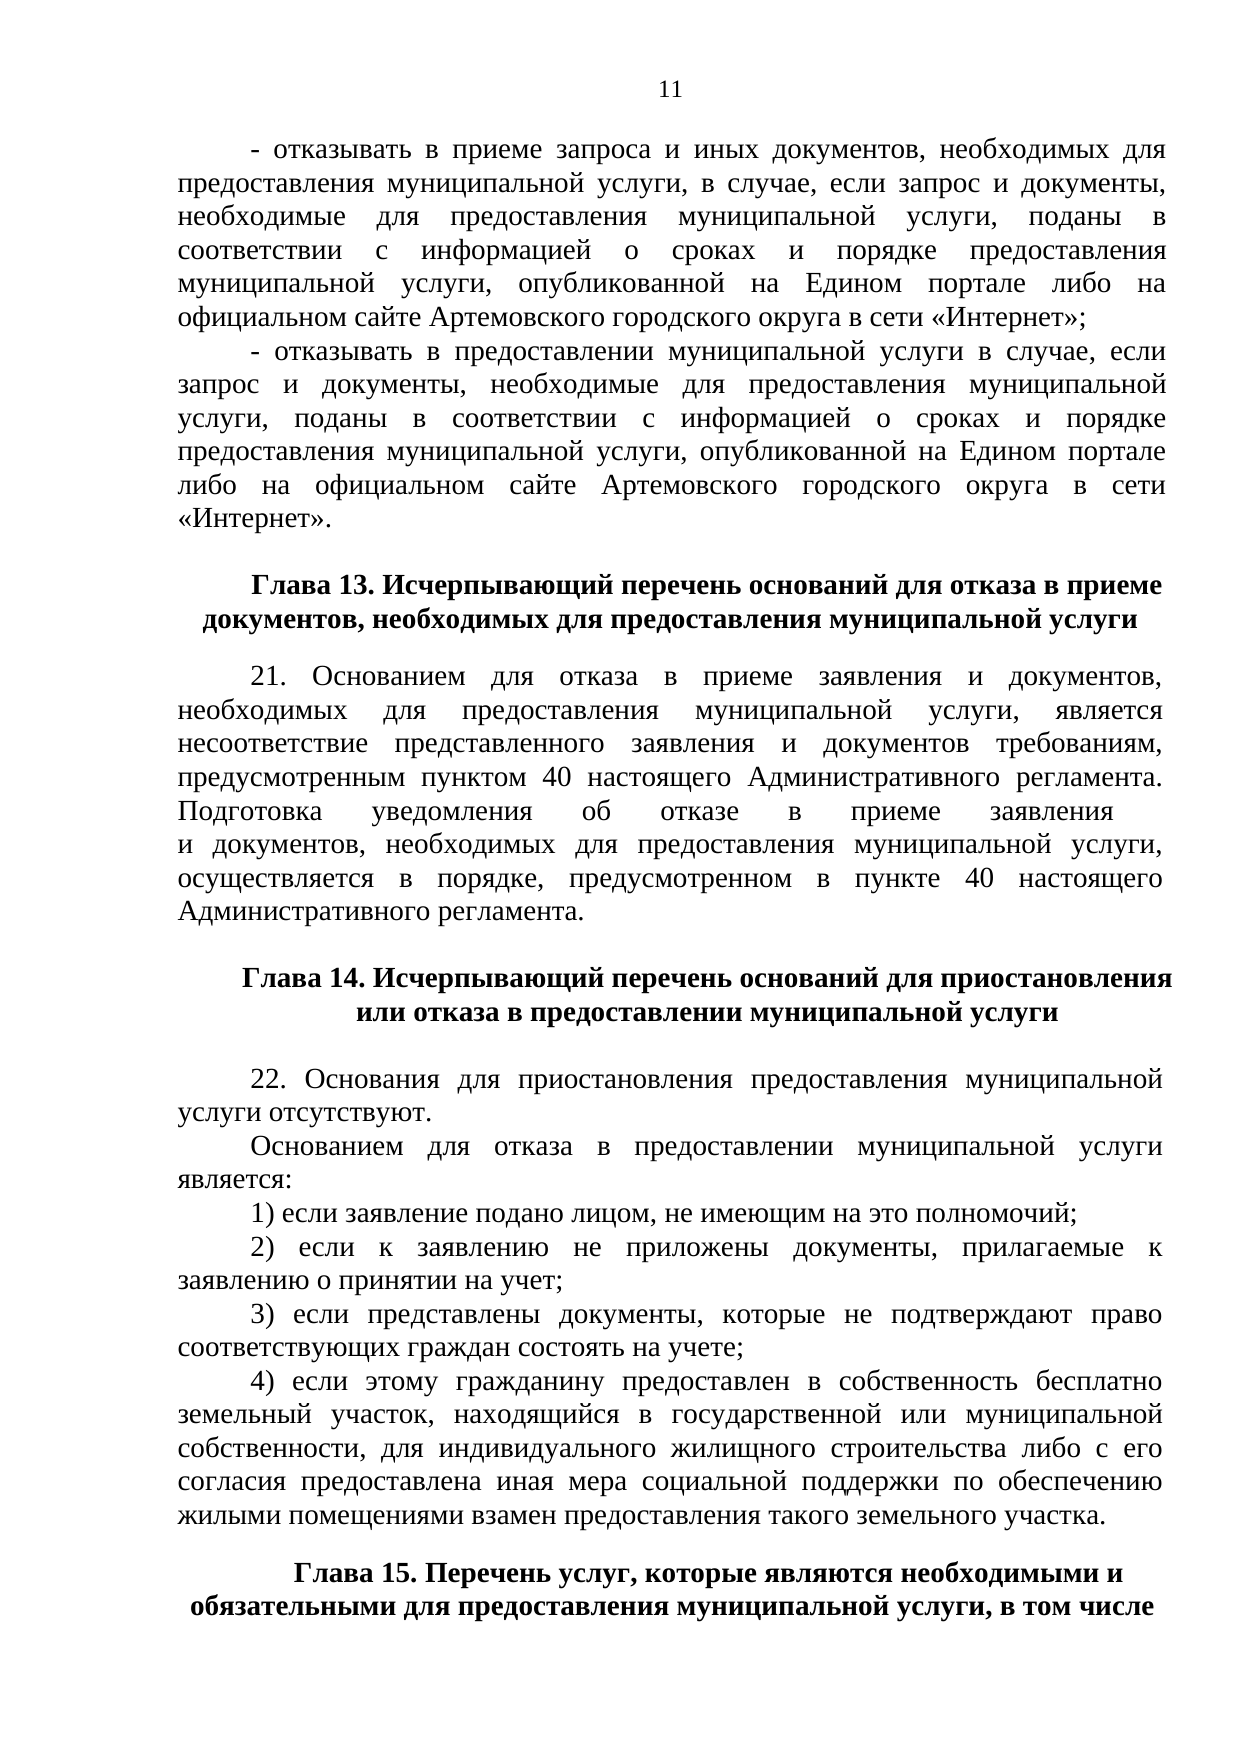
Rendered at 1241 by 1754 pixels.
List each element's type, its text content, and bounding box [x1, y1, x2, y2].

text Глава 13. Исчерпывающий перечень оснований для отказа в приеме документов, необходимых для предоставления муниципальной услуги [177, 567, 1163, 634]
text 3) если представлены документы, которые не подтверждают право соответствующих граждан состоять на учете; [177, 1296, 1163, 1363]
text 2) если к заявлению не приложены документы, прилагаемые к заявлению о принятии на учет; [177, 1229, 1163, 1296]
text 4) если этому гражданину предоставлен в собственность бесплатно земельный участок, находящийся в государственной или муниципальной собственности, для индивидуального жилищного строительства либо с его согласия предоставлена иная мера социальной поддержки по обеспечению жилыми помещениями взамен предоставления такого земельного участка. [177, 1363, 1163, 1531]
text 21. Основанием для отказа в приеме заявления и документов, необходимых для предоставления муниципальной услуги, является несоответствие представленного заявления и документов требованиям, предусмотренным пунктом 40 настоящего Административного регламента. Подготовка уведомления об отказе в приеме заявления и документов, необходимых для предоставления муниципальной услуги, осуществляется в порядке, предусмотренном в пункте 40 настоящего Административного регламента. [177, 658, 1163, 927]
text Глава 14. Исчерпывающий перечень оснований для приостановления [177, 960, 1237, 994]
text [177, 1555, 1167, 1622]
text или отказа в предоставлении муниципальной услуги [177, 994, 1237, 1027]
text 22. Основания для приостановления предоставления муниципальной услуги отсутствуют. [177, 1061, 1163, 1128]
text - отказывать в предоставлении муниципальной услуги в случае, если запрос и документы, необходимые для предоставления муниципальной услуги, поданы в соответствии с информацией о сроках и порядке предоставления муниципальной услуги, опубликованной на Едином портале либо на официальном сайте Артемовского городского округа в сети «Интернет». [177, 333, 1167, 534]
text - отказывать в приеме запроса и иных документов, необходимых для предоставления муниципальной услуги, в случае, если запрос и документы, необходимые для предоставления муниципальной услуги, поданы в соответствии с информацией о сроках и порядке предоставления муниципальной услуги, опубликованной на Едином портале либо на официальном сайте Артемовского городского округа в сети «Интернет»; [177, 131, 1167, 333]
text 1) если заявление подано лицом, не имеющим на это полномочий; [177, 1195, 1163, 1229]
text Основанием для отказа в предоставлении муниципальной услуги является: [177, 1128, 1163, 1195]
